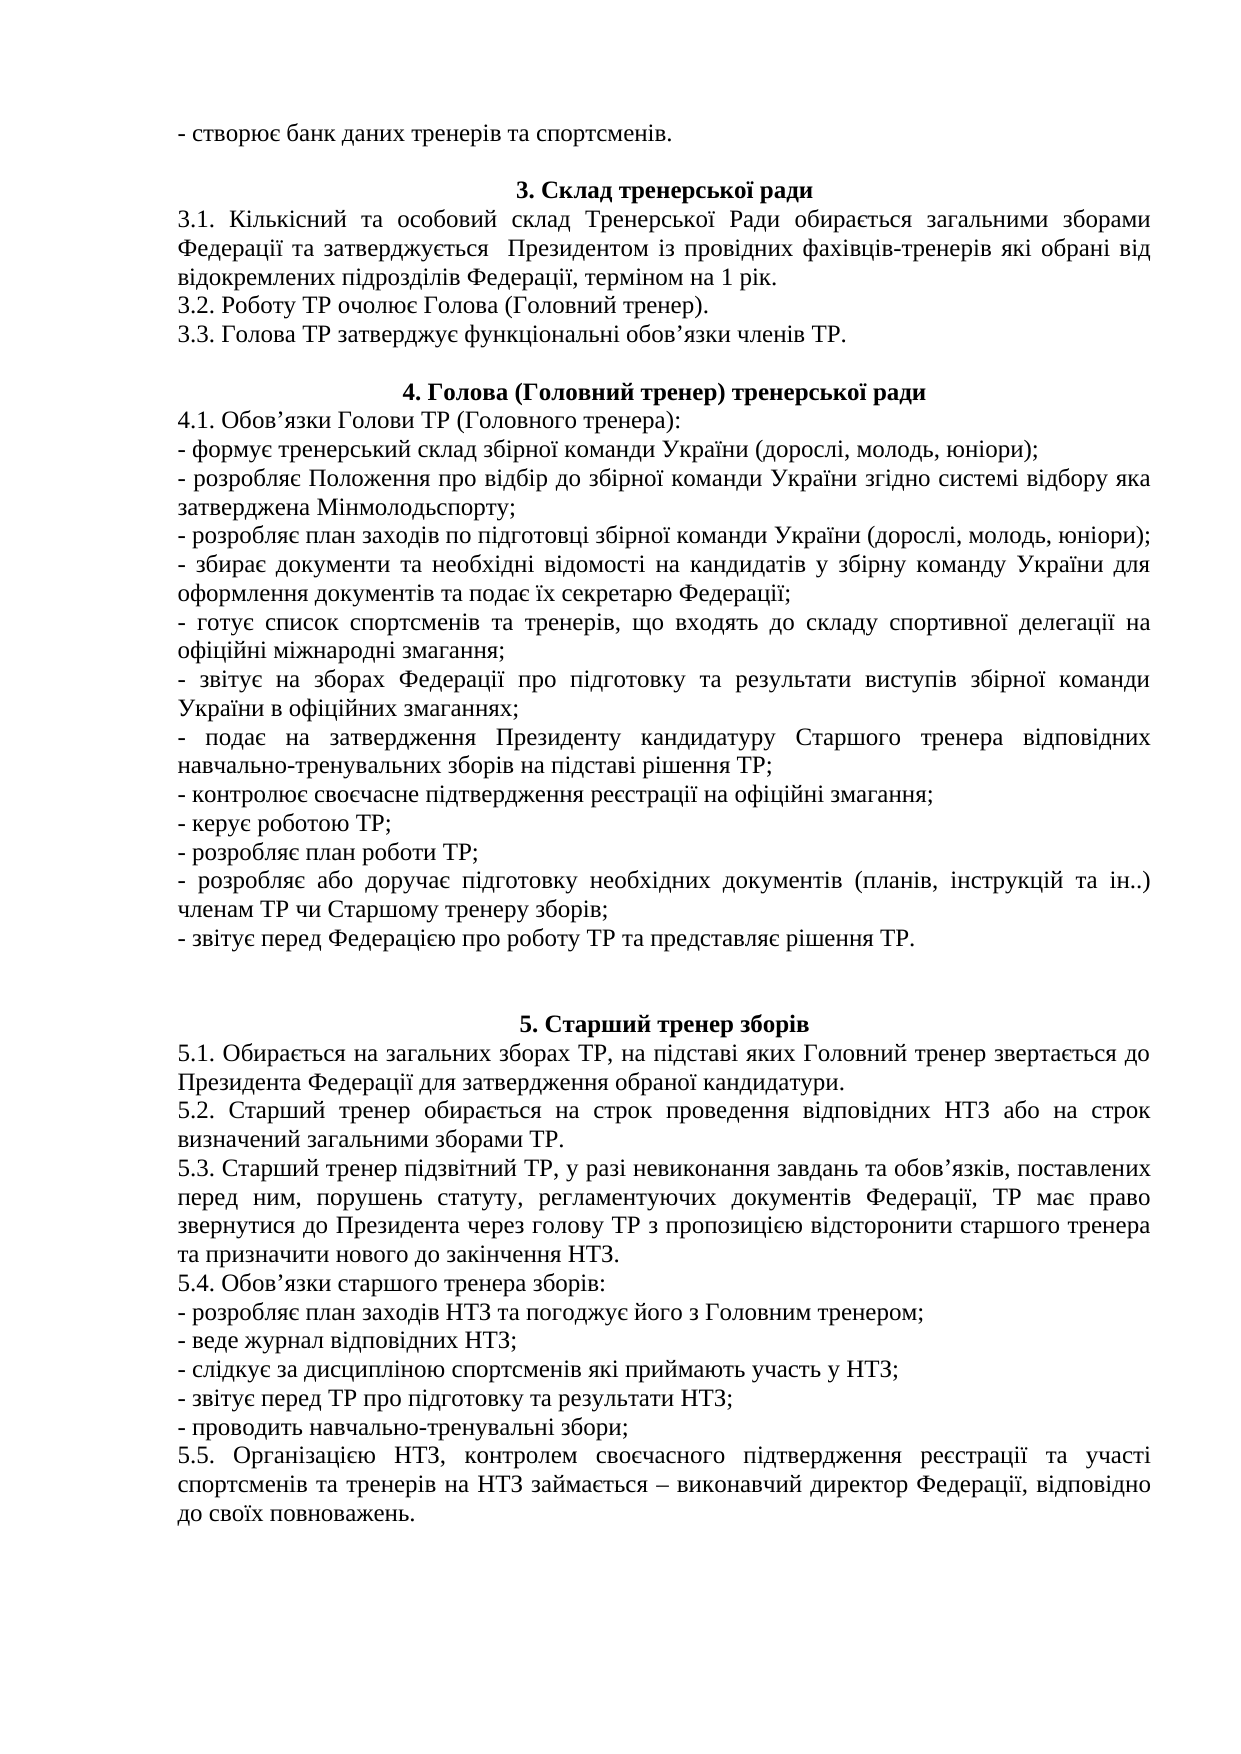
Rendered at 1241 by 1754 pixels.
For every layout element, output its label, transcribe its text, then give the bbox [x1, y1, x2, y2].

text - розробляє Положення про відбір до збірної команди України згідно системі відбору яка затверджена Мінмолодьспорту; [177, 463, 1152, 521]
text - проводить навчально-тренувальні збори; [177, 1412, 1152, 1441]
text - веде журнал відповідних НТЗ; [177, 1326, 1152, 1354]
text - слідкує за дисципліною спортсменів які приймають участь у НТЗ; [177, 1354, 1152, 1383]
text - розробляє план заходів по підготовці збірної команди України (дорослі, молодь, юніори); [177, 521, 1152, 549]
text - розробляє план заходів НТЗ та погоджує його з Головним тренером; [177, 1297, 1152, 1326]
text - подає на затвердження Президенту кандидатуру Старшого тренера відповідних навчально-тренувальних зборів на підставі рішення ТР; [177, 722, 1152, 779]
text 5. Старший тренер зборів [177, 1009, 1152, 1038]
text 4. Голова (Головний тренер) тренерської ради [177, 377, 1152, 406]
text 3.3. Голова ТР затверджує функціональні обов’язки членів ТР. [177, 319, 1152, 348]
text - розробляє або доручає підготовку необхідних документів (планів, інструкцій та ін..) членам ТР чи Старшому тренеру зборів; [177, 866, 1152, 923]
text - створює банк даних тренерів та спортсменів. [177, 118, 1152, 147]
text 3.1. Кількісний та особовий склад Тренерської Ради обирається загальними зборами Федерації та затверджується Президентом із провідних фахівців-тренерів які обрані від відокремлених підрозділів Федерації, терміном на 1 рік. [177, 204, 1152, 291]
text - звітує перед ТР про підготовку та результати НТЗ; [177, 1383, 1152, 1412]
text 3. Склад тренерської ради [177, 176, 1152, 204]
text - контролює своєчасне підтвердження реєстрації на офіційні змагання; [177, 779, 1152, 808]
text 3.2. Роботу ТР очолює Голова (Головний тренер). [177, 291, 1152, 319]
text - звітує на зборах Федерації про підготовку та результати виступів збірної команди України в офіційних змаганнях; [177, 664, 1152, 722]
text 5.4. Обов’язки старшого тренера зборів: [177, 1268, 1152, 1297]
text - формує тренерський склад збірної команди України (дорослі, молодь, юніори); [177, 434, 1152, 463]
text 5.2. Старший тренер обирається на строк проведення відповідних НТЗ або на строк визначений загальними зборами ТР. [177, 1096, 1152, 1153]
text - розробляє план роботи ТР; [177, 837, 1152, 866]
text - керує роботою ТР; [177, 808, 1152, 837]
text 5.3. Старший тренер підзвітний ТР, у разі невиконання завдань та обов’язків, поставлених перед ним, порушень статуту, регламентуючих документів Федерації, ТР має право звернутися до Президента через голову ТР з пропозицією відсторонити старшого тренера та призначити нового до закінчення НТЗ. [177, 1153, 1152, 1268]
text - готує список спортсменів та тренерів, що входять до складу спортивної делегації на офіційні міжнародні змагання; [177, 607, 1152, 664]
text - звітує перед Федерацією про роботу ТР та представляє рішення ТР. [177, 923, 1152, 952]
text - збирає документи та необхідні відомості на кандидатів у збірну команду України для оформлення документів та подає їх секретарю Федерації; [177, 549, 1152, 607]
text 5.1. Обирається на загальних зборах ТР, на підставі яких Головний тренер звертається до Президента Федерації для затвердження обраної кандидатури. [177, 1038, 1152, 1096]
text 4.1. Обов’язки Голови ТР (Головного тренера): [177, 406, 1152, 434]
text 5.5. Організацією НТЗ, контролем своєчасного підтвердження реєстрації та участі спортсменів та тренерів на НТЗ займається – виконавчий директор Федерації, відповідно до своїх повноважень. [177, 1441, 1152, 1527]
